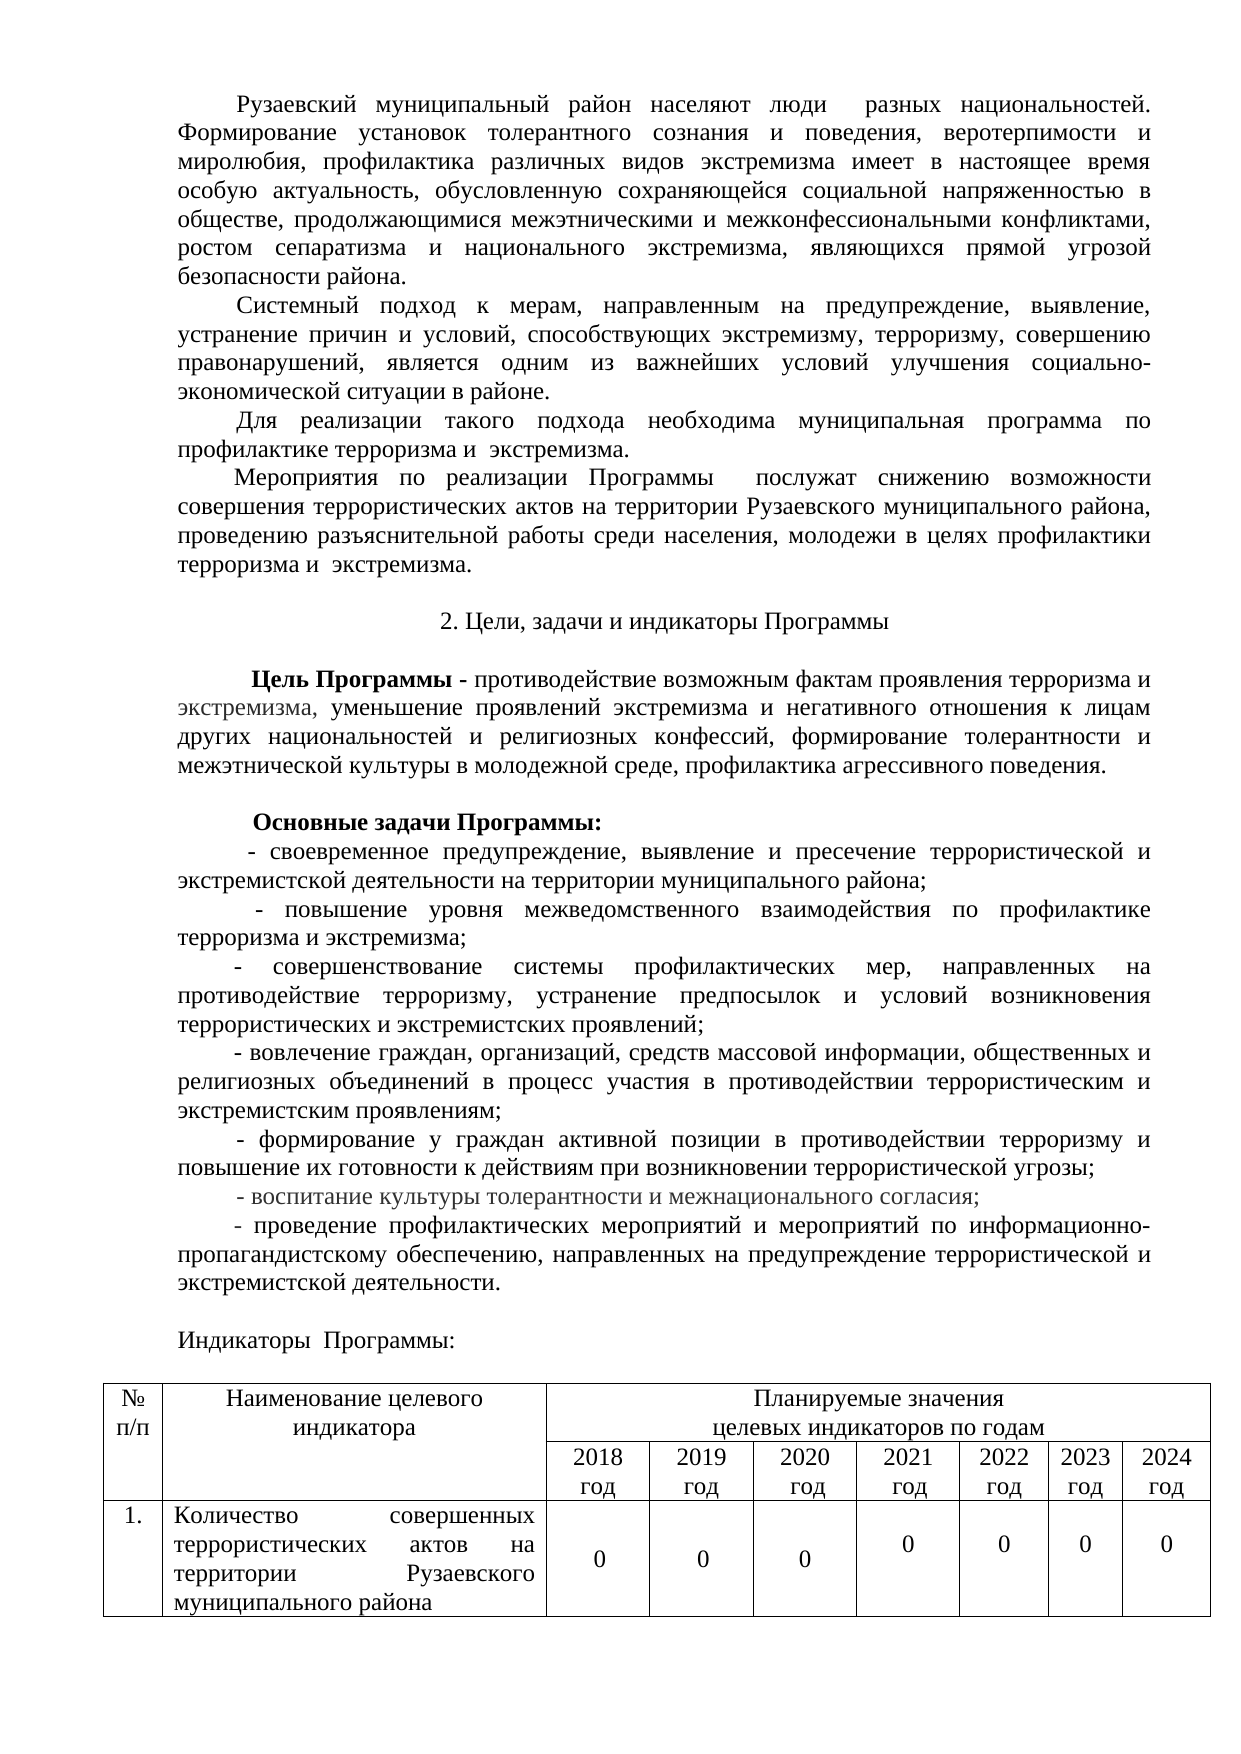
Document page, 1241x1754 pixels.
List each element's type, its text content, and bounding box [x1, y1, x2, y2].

table_cell 0 [857, 1501, 959, 1616]
table_header Планируемые значения целевых индикаторов по годам [547, 1384, 1210, 1441]
table_cell 0 [1123, 1501, 1210, 1616]
table_cell 0 [547, 1501, 649, 1616]
text Цель Программы - противодействие возможным фактам проявления терроризма и экстремизма, уменьшение проявлений экстремизма и негативного отношения к лицам других национальностей и религиозных конфессий, формирование толерантности и межэтнической культуры в молодежной среде, профилактика агрессивного поведения. [177, 664, 1152, 779]
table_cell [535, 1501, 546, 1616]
table_cell 1. [104, 1501, 162, 1616]
table_cell 2019 год [650, 1442, 753, 1499]
text Для реализации такого подхода необходима муниципальная программа по профилактике терроризма и экстремизма. [177, 405, 1152, 462]
text - проведение профилактических мероприятий и мероприятий по информационно-пропагандистскому обеспечению, направленных на предупреждение террористической и экстремистской деятельности. [177, 1210, 1152, 1296]
table_cell 2022 год [960, 1442, 1048, 1499]
text Рузаевский муниципальный район населяют люди разных национальностей. Формирование установок толерантного сознания и поведения, веротерпимости и миролюбия, профилактика различных видов экстремизма имеет в настоящее время особую актуальность, обусловленную сохраняющейся социальной напряженностью в обществе, продолжающимися межэтническими и межконфессиональными конфликтами, ростом сепаратизма и национального экстремизма, являющихся прямой угрозой безопасности района. [177, 89, 1152, 290]
text - своевременное предупреждение, выявление и пресечение террористической и экстремистской деятельности на территории муниципального района; [177, 836, 1152, 894]
table_header № п/п [104, 1384, 162, 1499]
text - совершенствование системы профилактических мер, направленных на противодействие терроризму, устранение предпосылок и условий возникновения террористических и экстремистских проявлений; [177, 951, 1152, 1037]
text 2. Цели, задачи и индикаторы Программы [177, 606, 1152, 635]
text - воспитание культуры толерантности и межнационального согласия; [177, 1181, 1152, 1210]
text Системный подход к мерам, направленным на предупреждение, выявление, устранение причин и условий, способствующих экстремизму, терроризму, совершению правонарушений, является одним из важнейших условий улучшения социально-экономической ситуации в районе. [177, 290, 1152, 405]
table_cell 0 [960, 1501, 1048, 1616]
text - формирование у граждан активной позиции в противодействии терроризму и повышение их готовности к действиям при возникновении террористической угрозы; [177, 1124, 1152, 1181]
table_cell 2024 год [1123, 1442, 1210, 1499]
table_cell 2020 год [754, 1442, 856, 1499]
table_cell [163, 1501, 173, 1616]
table_cell 2021 год [857, 1442, 959, 1499]
table_header Наименование целевого индикатора [163, 1384, 546, 1499]
table_cell 0 [1049, 1501, 1122, 1616]
table_cell 2023 год [1049, 1442, 1122, 1499]
text - повышение уровня межведомственного взаимодействия по профилактике терроризма и экстремизма; [177, 894, 1152, 951]
text Индикаторы Программы: [177, 1325, 1152, 1354]
table_cell 0 [650, 1501, 753, 1616]
text Основные задачи Программы: [177, 807, 1152, 836]
text - вовлечение граждан, организаций, средств массовой информации, общественных и религиозных объединений в процесс участия в противодействии террористическим и экстремистским проявлениям; [177, 1037, 1152, 1124]
text Мероприятия по реализации Программы послужат снижению возможности совершения террористических актов на территории Рузаевского муниципального района, проведению разъяснительной работы среди населения, молодежи в целях профилактики терроризма и экстремизма. [177, 462, 1152, 577]
table_cell 0 [754, 1501, 856, 1616]
table_cell 2018 год [547, 1442, 649, 1499]
